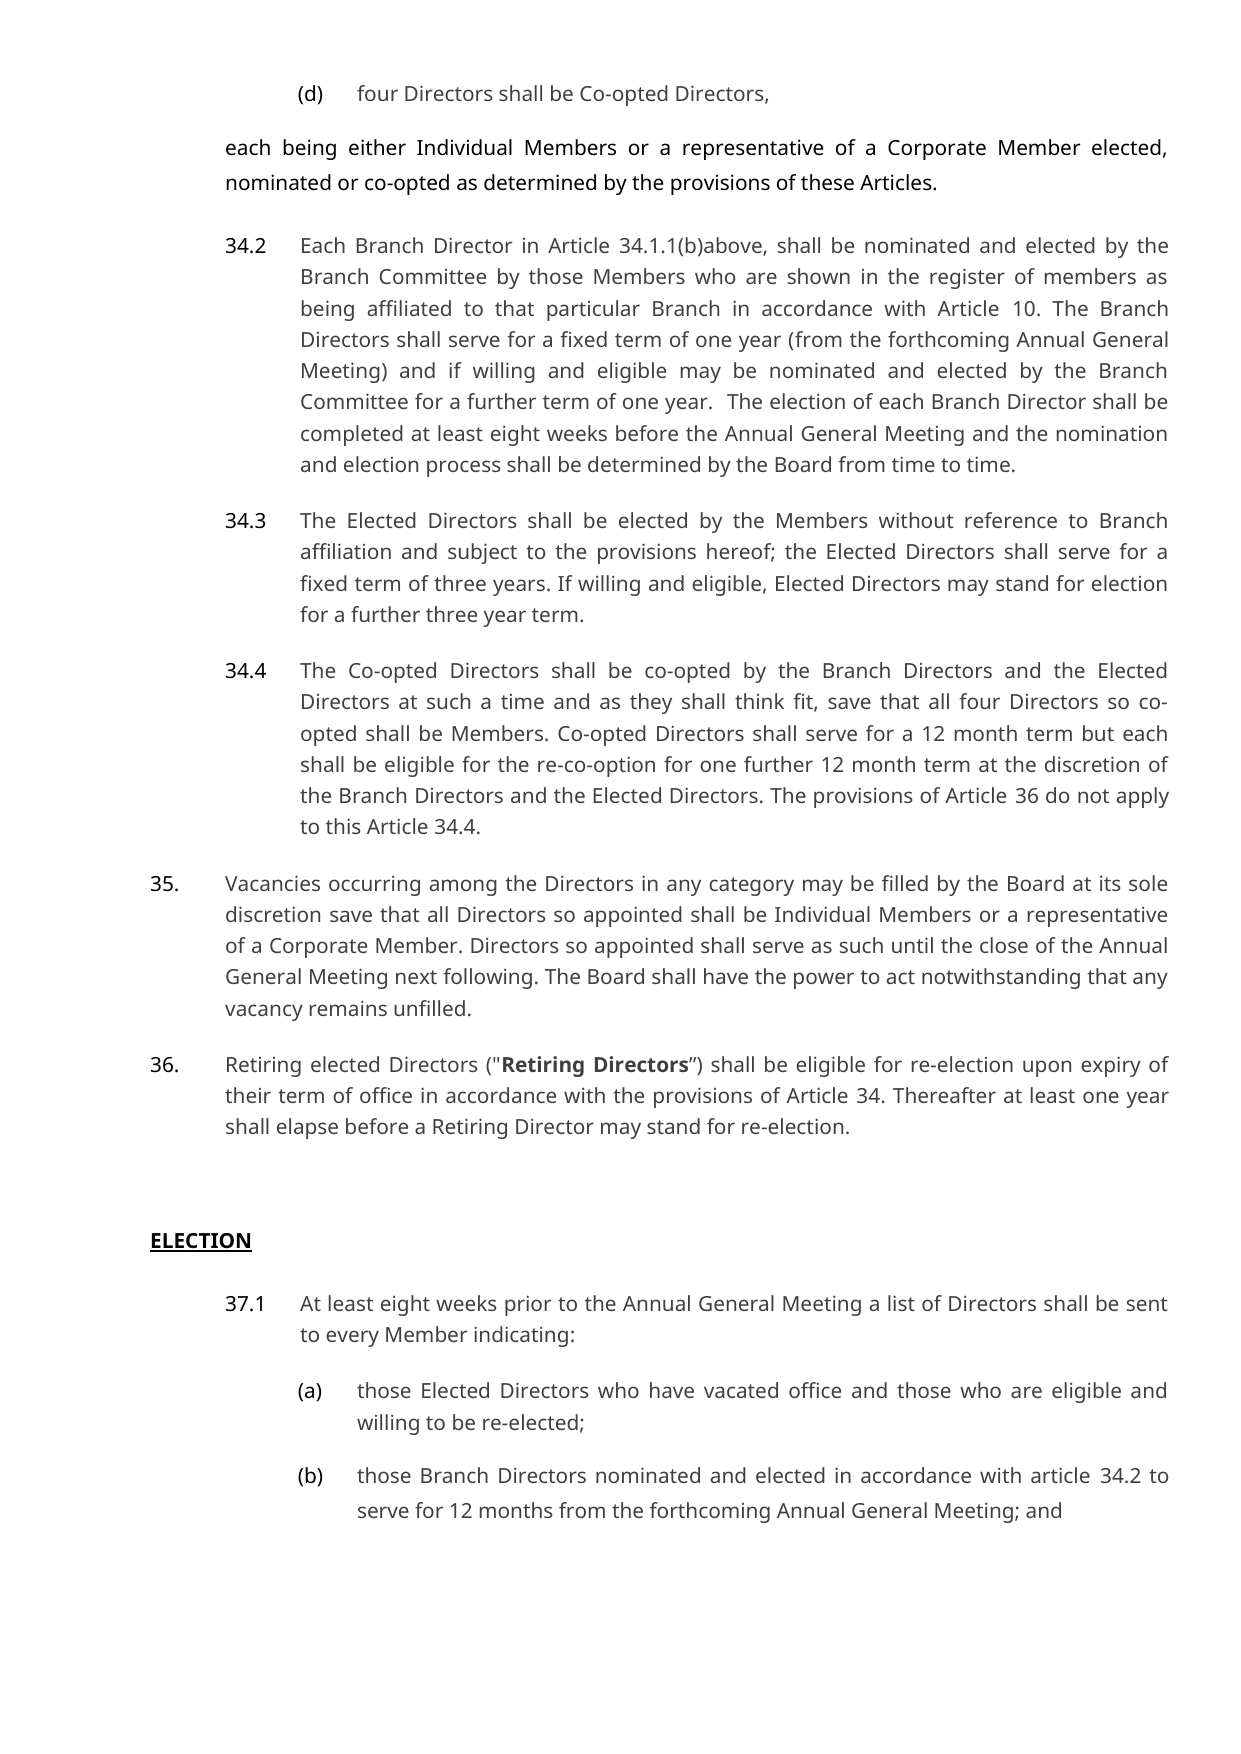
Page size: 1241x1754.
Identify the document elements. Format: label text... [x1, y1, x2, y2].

text Retiring elected Directors ("Retiring Directors”) shall be eligible for re-election upon expiry of their term of office in accordance with the provisions of Article 34. Thereafter at least one year shall elapse before a Retiring Director may stand for re-election. [150, 1047, 1169, 1141]
text At least eight weeks prior to the Annual General Meeting a list of Directors shall be sent to every Member indicating: [225, 1286, 1169, 1349]
text each being either Individual Members or a representative of a Corporate Member elected, nominated or co-opted as determined by the provisions of these Articles. [225, 133, 1169, 197]
text those Elected Directors who have vacated office and those who are eligible and willing to be re-elected; [298, 1374, 1169, 1436]
text The Co-opted Directors shall be co-opted by the Branch Directors and the Elected Directors at such a time and as they shall think fit, save that all four Directors so co-opted shall be Members. Co-opted Directors shall serve for a 12 month term but each shall be eligible for the re-co-option for one further 12 month term at the discretion of the Branch Directors and the Elected Directors. The provisions of Article 36 do not apply to this Article 34.4. [225, 653, 1169, 841]
text The Elected Directors shall be elected by the Members without reference to Branch affiliation and subject to the provisions hereof; the Elected Directors shall serve for a fixed term of three years. If willing and eligible, Elected Directors may stand for election for a further three year term. [225, 503, 1169, 628]
text Vacancies occurring among the Directors in any category may be filled by the Board at its sole discretion save that all Directors so appointed shall be Individual Members or a representative of a Corporate Member. Directors so appointed shall serve as such until the close of the Annual General Meeting next following. The Board shall have the power to act notwithstanding that any vacancy remains unfilled. [150, 866, 1169, 1022]
text four Directors shall be Co-opted Directors, [298, 77, 1169, 108]
text those Branch Directors nominated and elected in accordance with article 34.2 to serve for 12 months from the forthcoming Annual General Meeting; and [298, 1461, 1169, 1525]
text Each Branch Director in Article 34.1(b)above, shall be nominated and elected by the Branch Committee by those Members who are shown in the register of members as being affiliated to that particular Branch in accordance with Article 10. The Branch Directors shall serve for a fixed term of one year (from the forthcoming Annual General Meeting) and if willing and eligible may be nominated and elected by the Branch Committee for a further term of one year. The election of each Branch Director shall be completed at least eight weeks before the Annual General Meeting and the nomination and election process shall be determined by the Board from time to time. [225, 228, 1169, 478]
text ELECTION [150, 1226, 1169, 1254]
